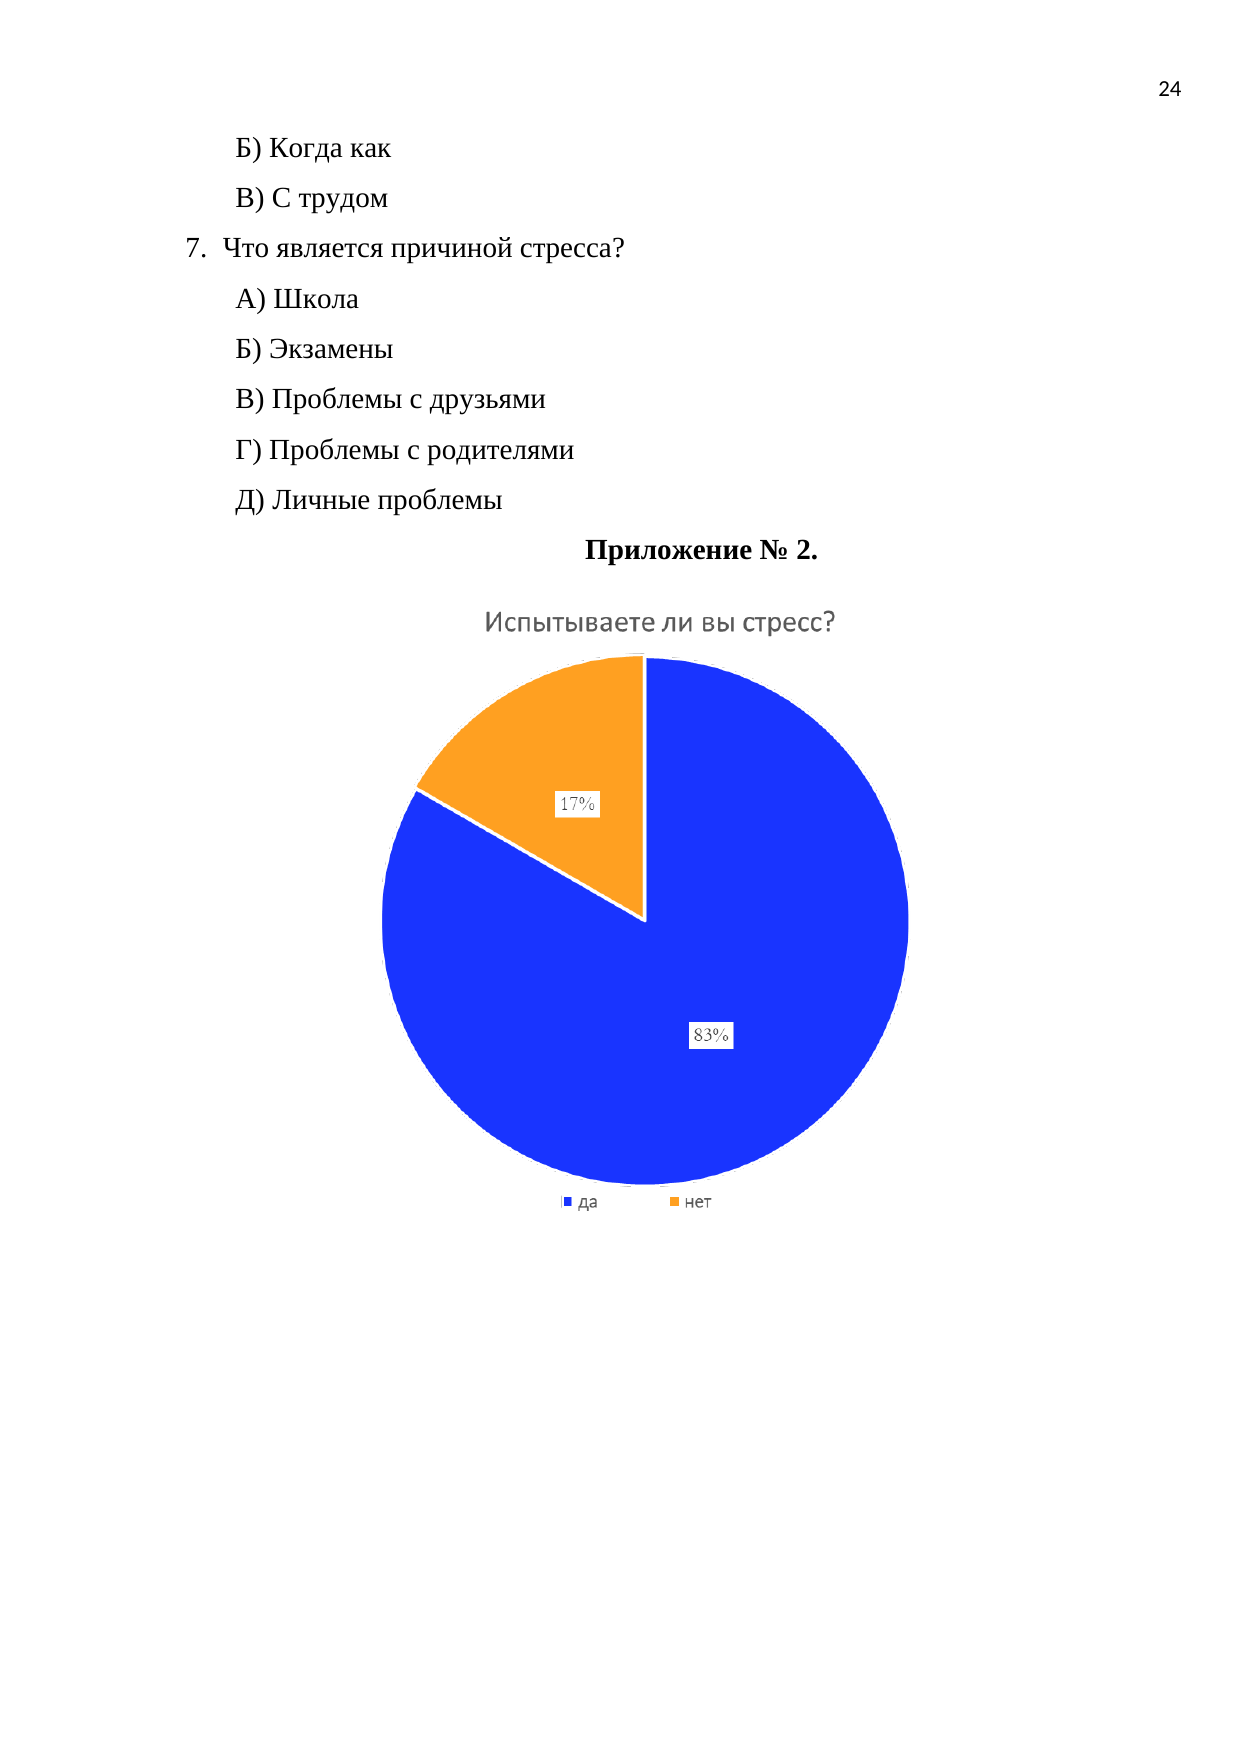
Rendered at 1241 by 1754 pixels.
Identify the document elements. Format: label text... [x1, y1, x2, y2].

text В) Проблемы с друзьями [148, 381, 1181, 415]
text Б) Экзамены [148, 331, 1181, 365]
list Что является причиной стресса? [185, 231, 1181, 264]
text Б) Когда как [148, 130, 1181, 163]
picture [221, 582, 1066, 1247]
text А) Школа [148, 281, 1181, 314]
text Приложение № 2. [148, 532, 1181, 566]
text В) С трудом [148, 180, 1181, 214]
text Д) Личные проблемы [148, 482, 1181, 516]
text Г) Проблемы с родителями [148, 432, 1181, 465]
